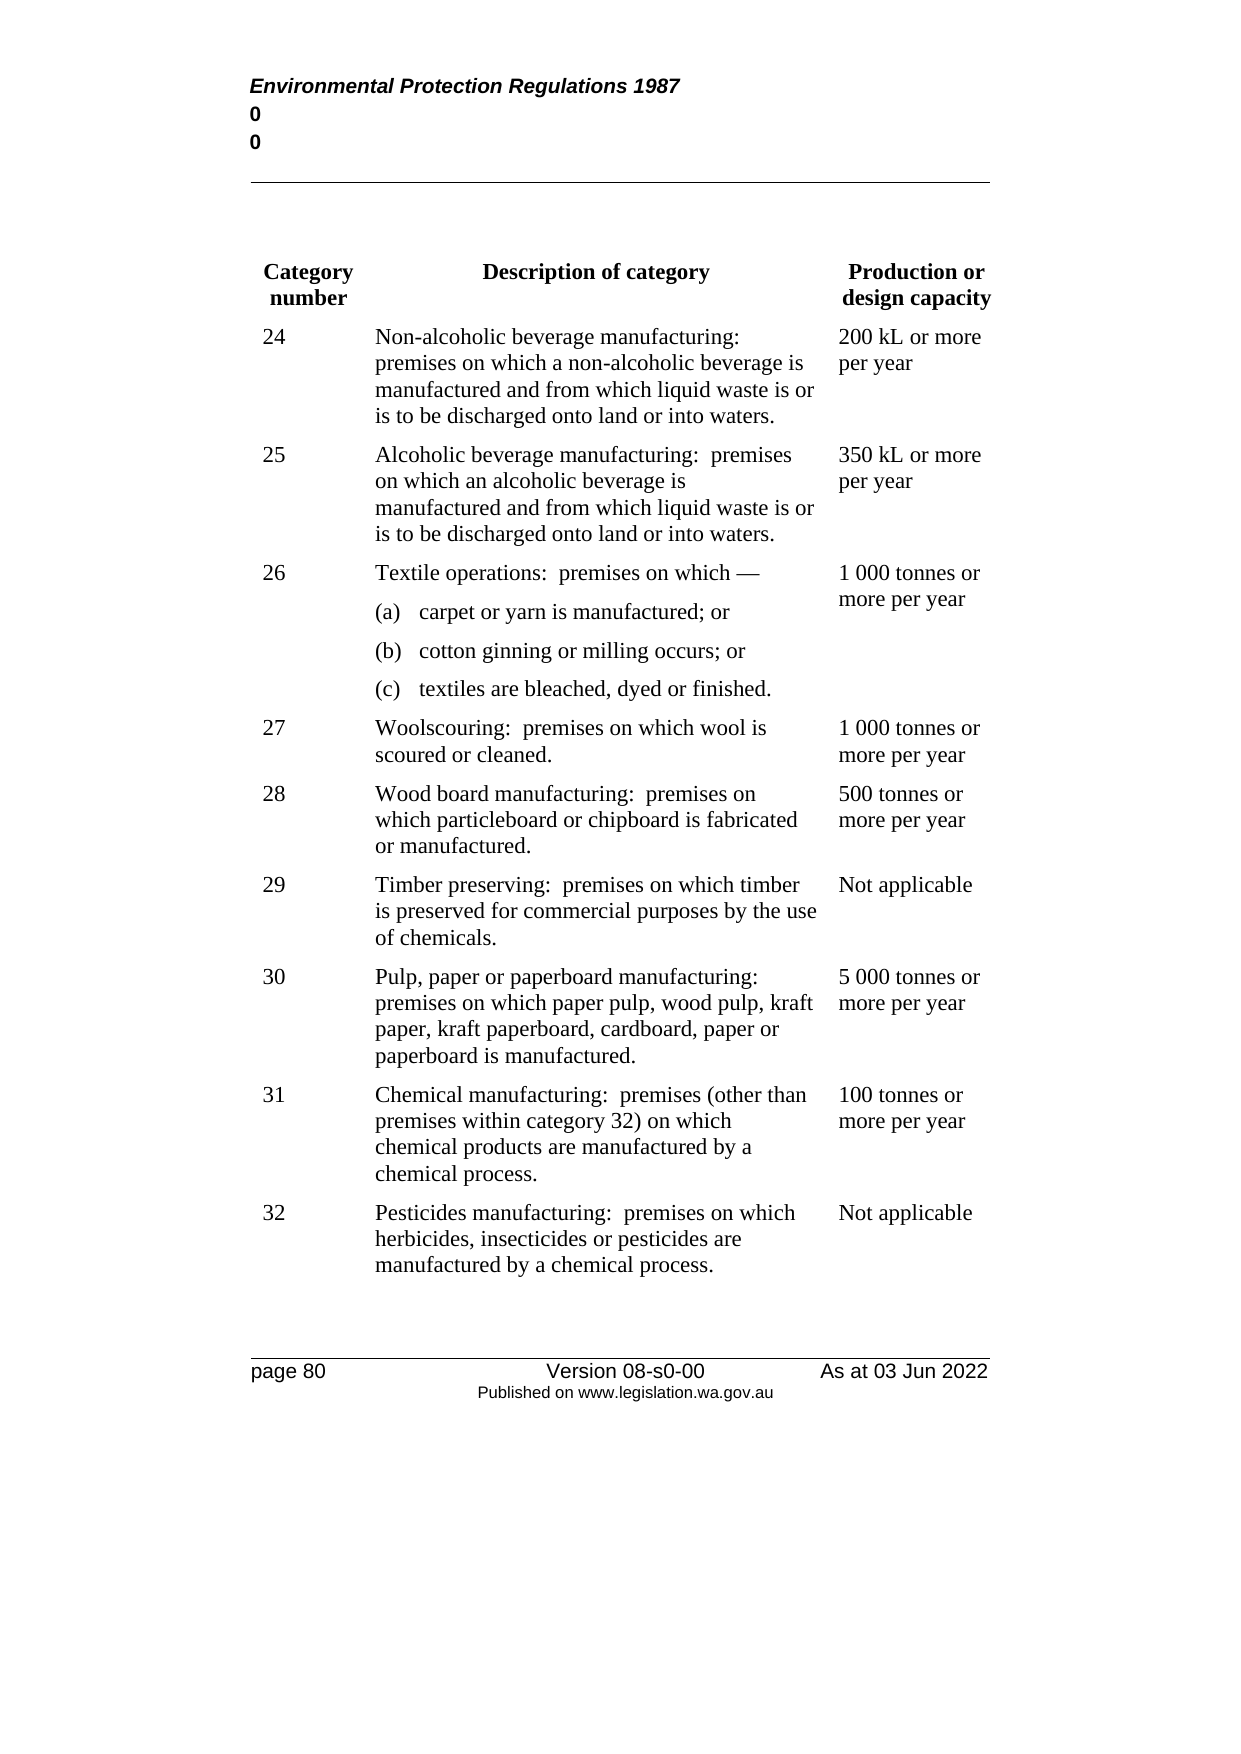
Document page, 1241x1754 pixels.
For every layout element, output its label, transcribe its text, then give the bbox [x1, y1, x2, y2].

table_cell Not applicable [832, 859, 1009, 950]
table_cell 25 [256, 429, 369, 546]
table_cell 31 [256, 1068, 369, 1186]
table_cell 350 kL or more per year [832, 429, 1009, 546]
table_cell 1 000 tonnes or more per year [832, 546, 1009, 702]
table_cell 32 [256, 1186, 369, 1278]
table_cell Wood board manufacturing: premises on which particleboard or chipboard is fabricated or manufactured. [369, 767, 832, 859]
table_cell 30 [256, 950, 369, 1068]
table_cell Pulp, paper or paperboard manufacturing: premises on which paper pulp, wood pulp, kraft paper, kraft paperboard, cardboard, paper or paperboard is manufactured. [369, 950, 832, 1068]
table_header Description of category [369, 248, 832, 311]
table_cell Non-alcoholic beverage manufacturing: premises on which a non-alcoholic beverage is manufactured and from which liquid waste is or is to be discharged onto land or into waters. [369, 311, 832, 428]
table_cell Chemical manufacturing: premises (other than premises within category 32) on which chemical products are manufactured by a chemical process. [369, 1068, 832, 1186]
table_cell Pesticides manufacturing: premises on which herbicides, insecticides or pesticides are manufactured by a chemical process. [369, 1186, 832, 1278]
table_cell Timber preserving: premises on which timber is preserved for commercial purposes by the use of chemicals. [369, 859, 832, 950]
table_header Production or design capacity [832, 248, 1009, 311]
table_cell Not applicable [832, 1186, 1009, 1278]
table_header Category number [256, 248, 369, 311]
table_cell 26 [256, 546, 369, 702]
table_cell Textile operations: premises on which — (a) carpet or yarn is manufactured; or (b) cotton ginning or milling occurs; or (c) textiles are bleached, dyed or finished. [369, 546, 832, 702]
table_cell 1 000 tonnes or more per year [832, 702, 1009, 767]
table_cell 28 [256, 767, 369, 859]
table_cell 29 [256, 859, 369, 950]
table_cell 24 [256, 311, 369, 428]
table_cell 500 tonnes or more per year [832, 767, 1009, 859]
table_cell 100 tonnes or more per year [832, 1068, 1009, 1186]
table_cell 200 kL or more per year [832, 311, 1009, 428]
table_cell 27 [256, 702, 369, 767]
table_cell 5 000 tonnes or more per year [832, 950, 1009, 1068]
table_cell Alcoholic beverage manufacturing: premises on which an alcoholic beverage is manufactured and from which liquid waste is or is to be discharged onto land or into waters. [369, 429, 832, 546]
table_cell Woolscouring: premises on which wool is scoured or cleaned. [369, 702, 832, 767]
